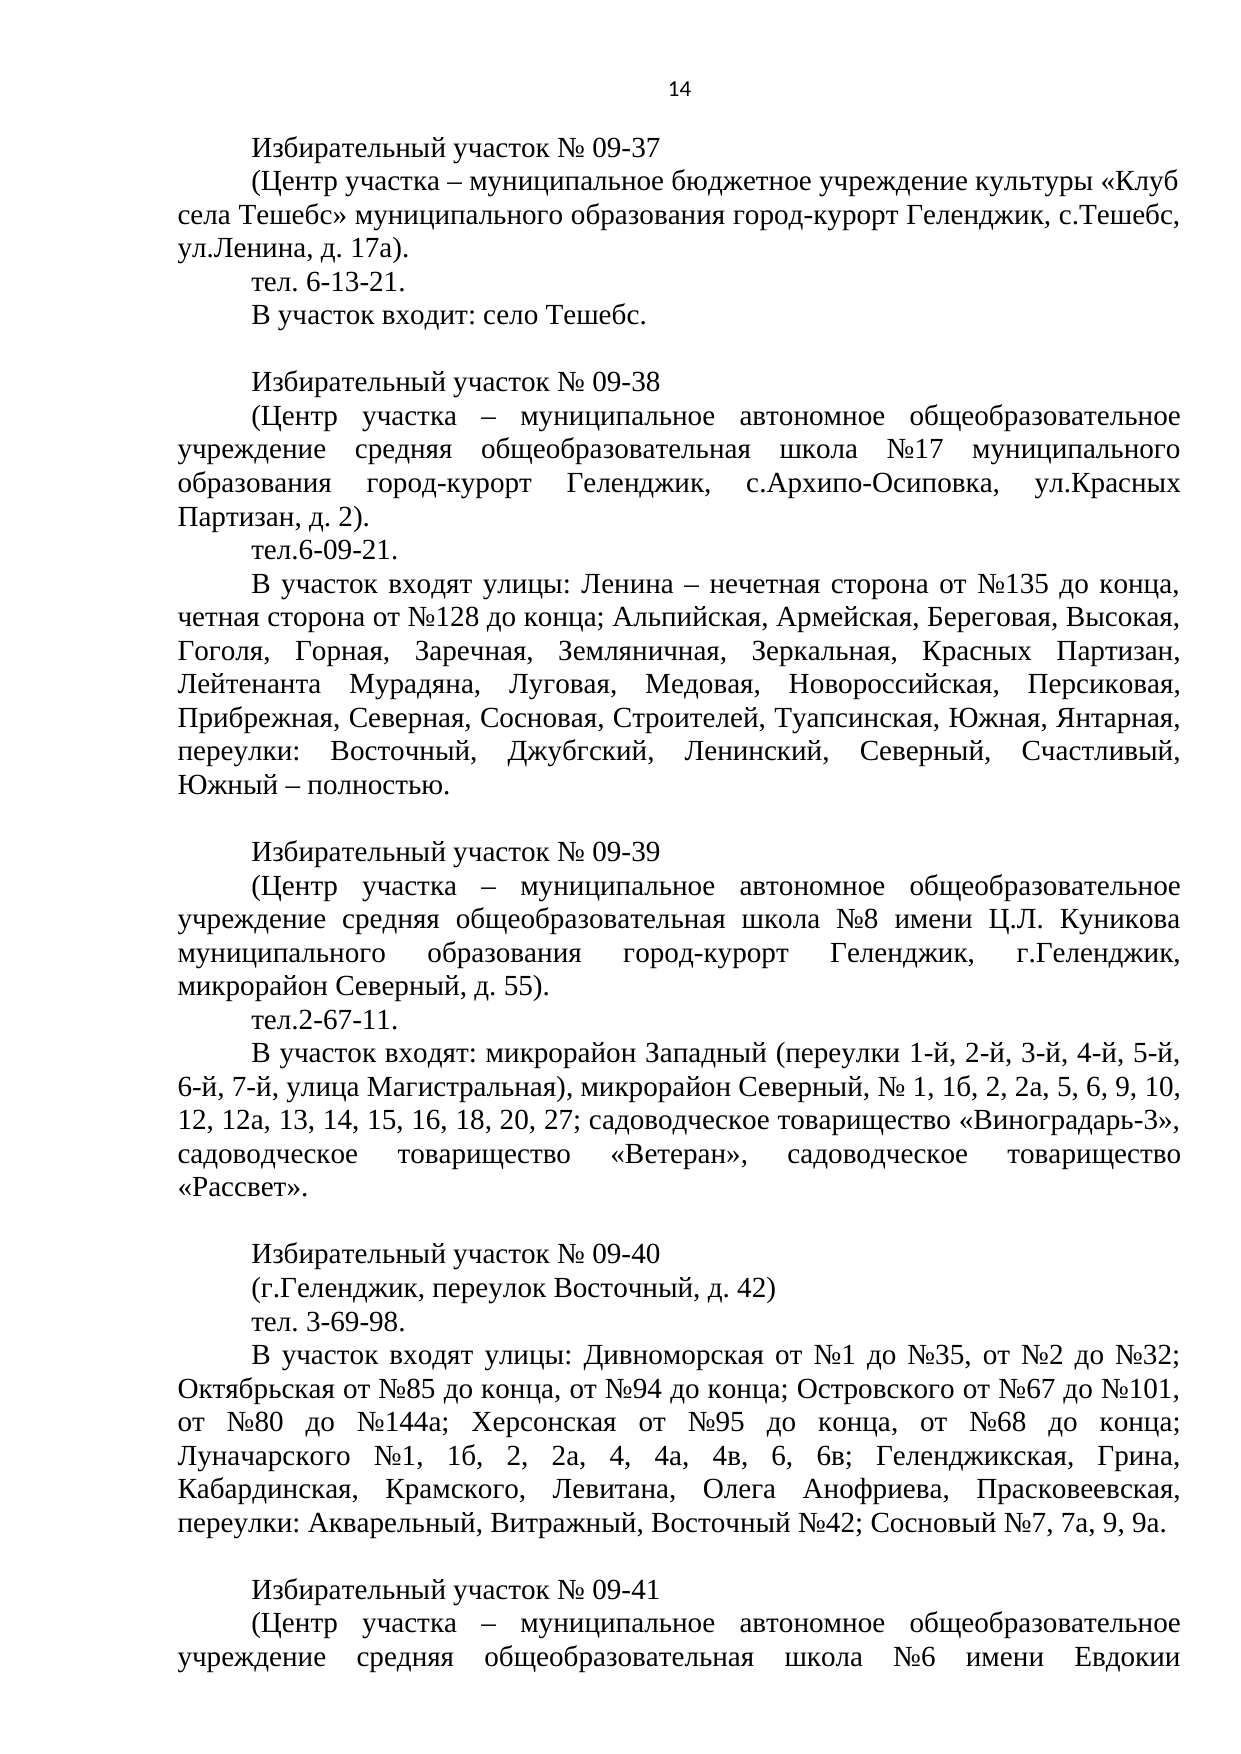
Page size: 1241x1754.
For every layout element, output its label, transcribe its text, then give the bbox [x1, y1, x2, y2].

text Избирательный участок № 09-37 [177, 130, 1181, 163]
text Избирательный участок № 09-40 [177, 1237, 1181, 1270]
text тел.6-09-21. [177, 532, 1181, 566]
text тел. 6-13-21. [177, 264, 1181, 297]
text (Центр участка – муниципальное бюджетное учреждение культуры «Клуб [177, 163, 1181, 197]
text Избирательный участок № 09-41 [177, 1572, 1181, 1606]
text (Центр участка – муниципальное автономное общеобразовательное учреждение средняя общеобразовательная школа №8 имени Ц.Л. Куникова муниципального образования город-курорт Геленджик, г.Геленджик, микрорайон Северный, д. 55). [177, 868, 1181, 1002]
text Избирательный участок № 09-39 [177, 834, 1181, 868]
text В участок входит: село Тешебс. [177, 297, 1181, 331]
text В участок входят: микрорайон Западный (переулки 1-й, 2-й, 3-й, 4-й, 5-й, 6-й, 7-й, улица Магистральная), микрорайон Северный, № 1, 1б, 2, 2а, 5, 6, 9, 10, 12, 12а, 13, 14, 15, 16, 18, 20, 27; садоводческое товарищество «Виноградарь-3», садоводческое товарищество «Ветеран», садоводческое товарищество «Рассвет». [177, 1035, 1181, 1203]
text села Тешебс» муниципального образования город-курорт Геленджик, с.Тешебс, ул.Ленина, д. 17а). [177, 197, 1181, 264]
text тел. 3-69-98. [177, 1304, 1181, 1337]
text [177, 1606, 1181, 1673]
text (г.Геленджик, переулок Восточный, д. 42) [177, 1270, 1181, 1304]
text В участок входят улицы: Дивноморская от №1 до №35, от №2 до №32; Октябрьская от №85 до конца, от №94 до конца; Островского от №67 до №101, от №80 до №144а; Херсонская от №95 до конца, от №68 до конца; Луначарского №1, 1б, 2, 2а, 4, 4а, 4в, 6, 6в; Геленджикская, Грина, Кабардинская, Крамского, Левитана, Олега Анофриева, Прасковеевская, переулки: Акварельный, Витражный, Восточный №42; Сосновый №7, 7а, 9, 9а. [177, 1337, 1181, 1538]
text (Центр участка – муниципальное автономное общеобразовательное учреждение средняя общеобразовательная школа №17 муниципального образования город-курорт Геленджик, с.Архипо-Осиповка, ул.Красных Партизан, д. 2). [177, 398, 1181, 532]
text Избирательный участок № 09-38 [177, 364, 1181, 398]
text тел.2-67-11. [177, 1002, 1181, 1035]
text В участок входят улицы: Ленина – нечетная сторона от №135 до конца, четная сторона от №128 до конца; Альпийская, Армейская, Береговая, Высокая, Гоголя, Горная, Заречная, Земляничная, Зеркальная, Красных Партизан, Лейтенанта Мурадяна, Луговая, Медовая, Новороссийская, Персиковая, Прибрежная, Северная, Сосновая, Строителей, Туапсинская, Южная, Янтарная, переулки: Восточный, Джубгский, Ленинский, Северный, Счастливый, Южный – полностью. [177, 566, 1181, 801]
